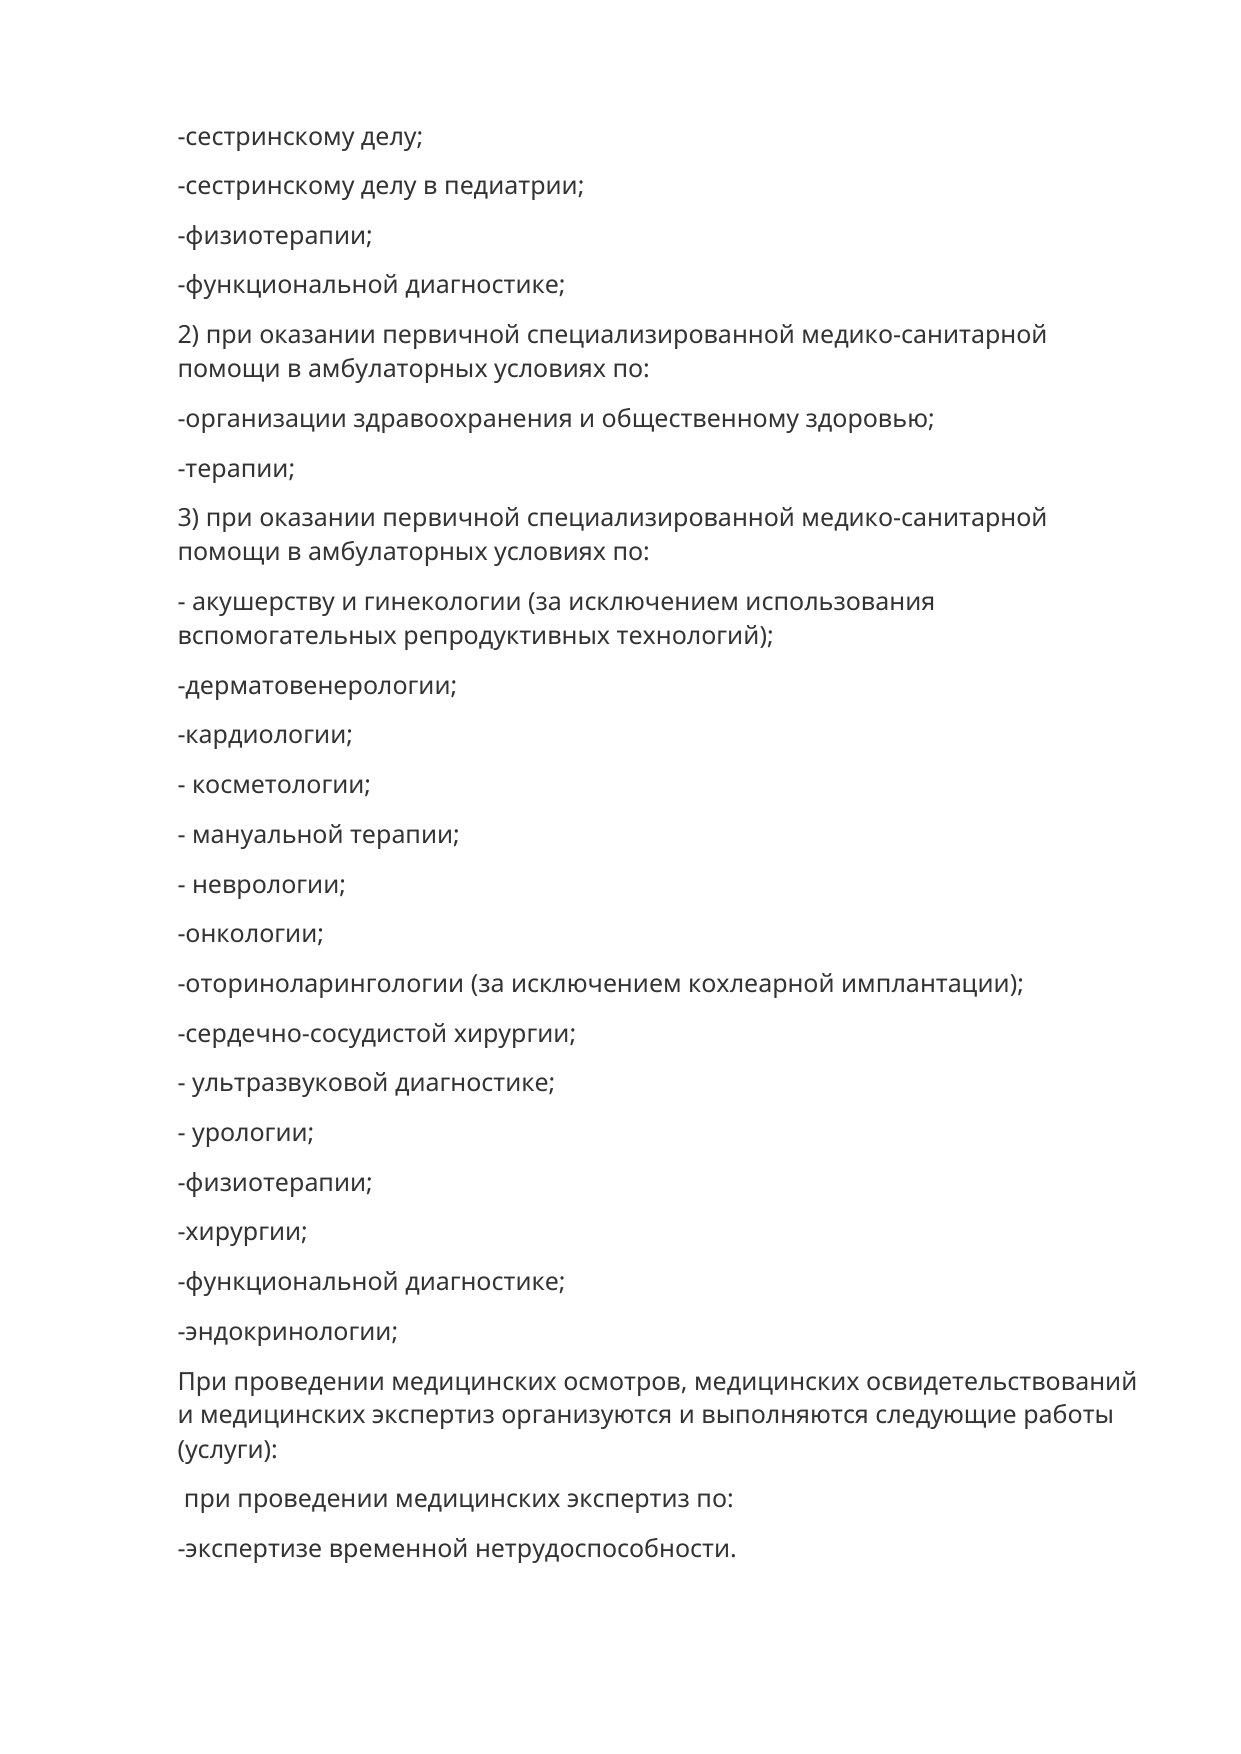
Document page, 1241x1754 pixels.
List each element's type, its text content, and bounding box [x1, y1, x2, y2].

text -терапии; [177, 450, 1152, 484]
text -эндокринологии; [177, 1313, 1152, 1347]
text -дерматовенерологии; [177, 667, 1152, 702]
text -экспертизе временной нетрудоспособности. [177, 1531, 1152, 1565]
text 3) при оказании первичной специализированной медико-санитарной помощи в амбулаторных условиях по: [177, 500, 1152, 568]
text -функциональной диагностике; [177, 267, 1152, 301]
text - неврологии; [177, 866, 1152, 900]
text при проведении медицинских экспертиз по: [177, 1481, 1152, 1515]
text -сердечно-сосудистой хирургии; [177, 1015, 1152, 1049]
text 2) при оказании первичной специализированной медико-санитарной помощи в амбулаторных условиях по: [177, 317, 1152, 385]
text -оториноларингологии (за исключением кохлеарной имплантации); [177, 966, 1152, 1000]
text -физиотерапии; [177, 217, 1152, 252]
text -физиотерапии; [177, 1164, 1152, 1198]
text -функциональной диагностике; [177, 1264, 1152, 1298]
text -организации здравоохранения и общественному здоровью; [177, 401, 1152, 435]
text -кардиологии; [177, 717, 1152, 751]
text - урологии; [177, 1115, 1152, 1149]
text -сестринскому делу; [177, 118, 1152, 152]
text - мануальной терапии; [177, 817, 1152, 851]
text - ультразвуковой диагностике; [177, 1065, 1152, 1099]
text -хирургии; [177, 1214, 1152, 1248]
text -онкологии; [177, 916, 1152, 950]
text -сестринскому делу в педиатрии; [177, 168, 1152, 202]
text При проведении медицинских осмотров, медицинских освидетельствований и медицинских экспертиз организуются и выполняются следующие работы (услуги): [177, 1363, 1152, 1465]
text - акушерству и гинекологии (за исключением использования вспомогательных репродуктивных технологий); [177, 584, 1152, 652]
text - косметологии; [177, 767, 1152, 801]
